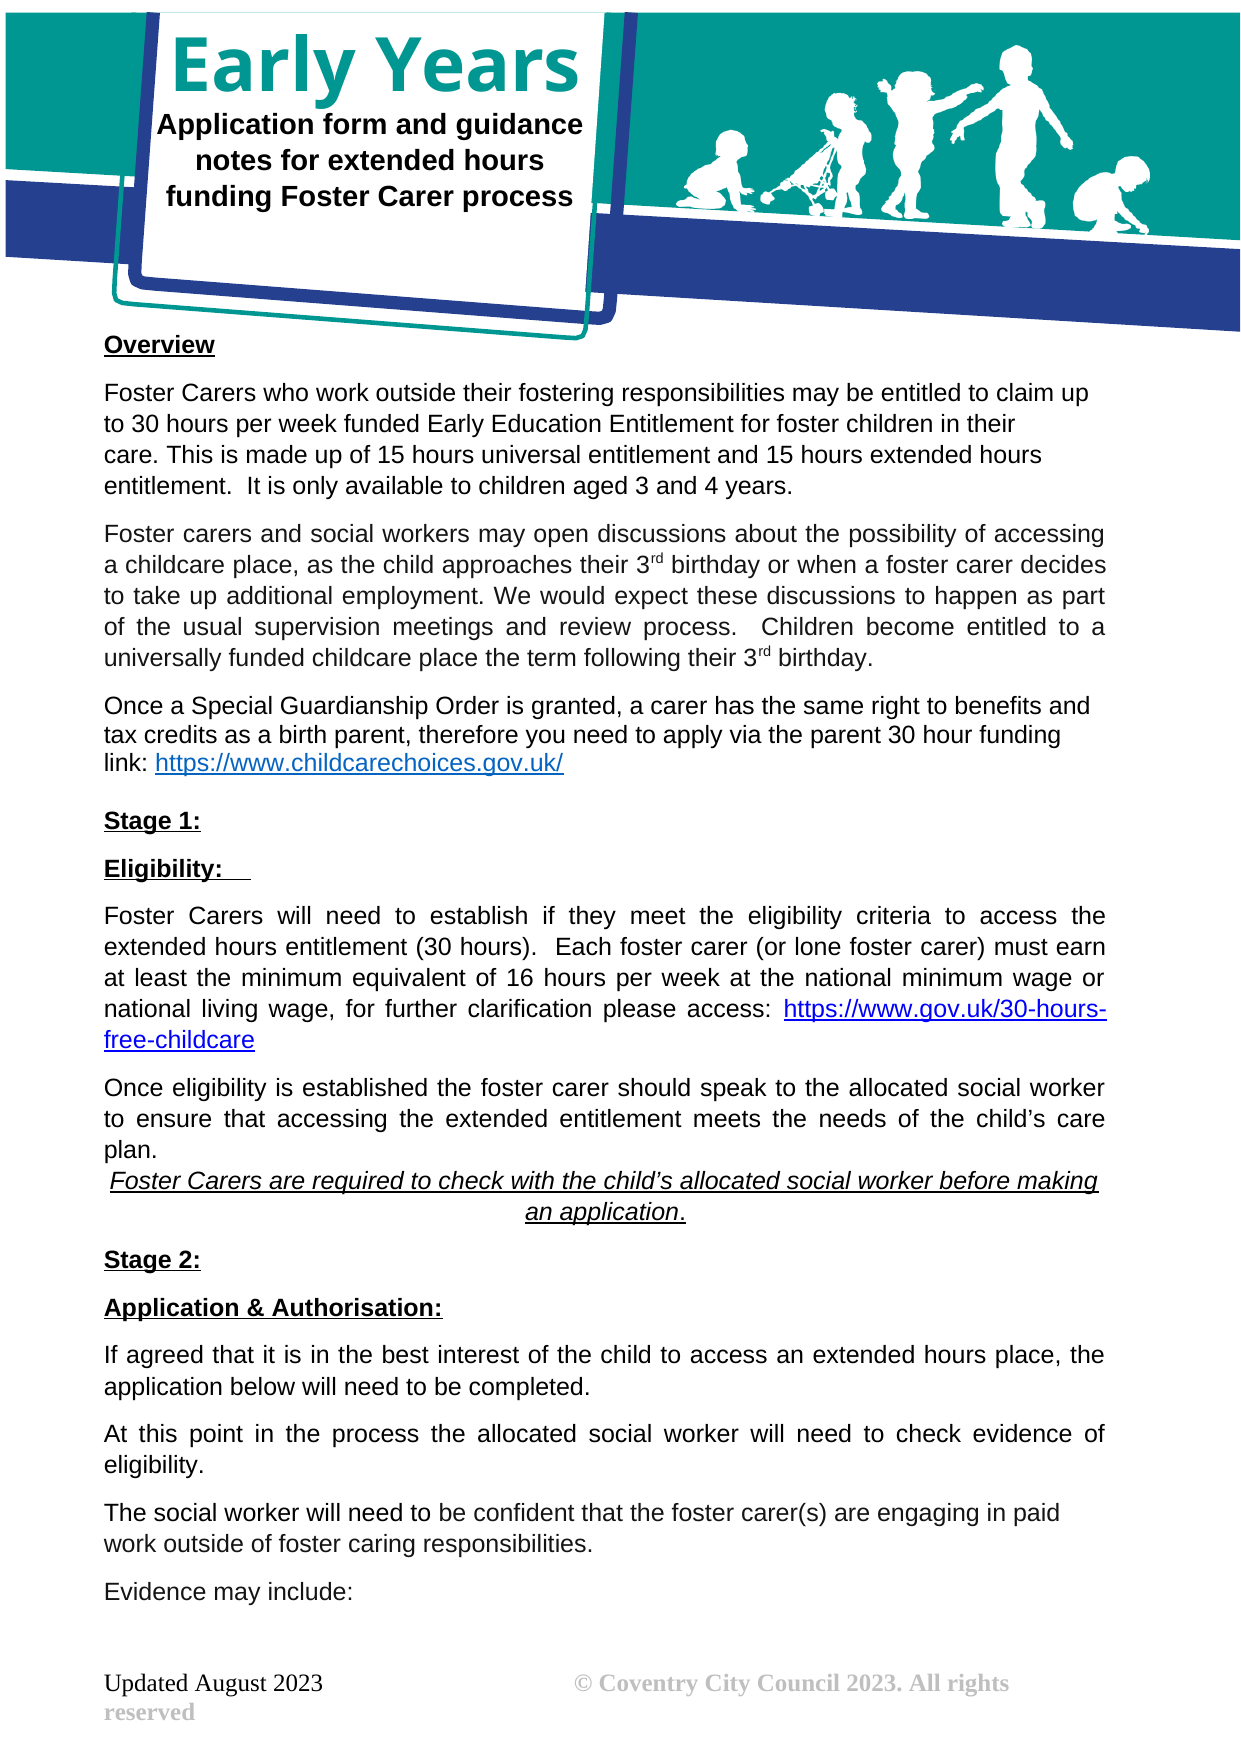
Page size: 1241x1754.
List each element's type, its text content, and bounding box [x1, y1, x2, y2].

text Application & Authorisation: [103, 1293, 1107, 1322]
text Foster Carers who work outside their fostering responsibilities may be entitled to claim up to 30 hours per week funded Early Education Entitlement for foster children in their care. This is made up of 15 hours universal entitlement and 15 hours extended hours entitlement. It is only available to children aged 3 and 4 years. [103, 378, 1107, 500]
picture [676, 45, 1150, 236]
text At this point in the process the allocated social worker will need to check evidence of eligibility. [103, 1419, 1107, 1479]
text If agreed that it is in the best interest of the child to access an extended hours place, the application below will need to be completed. [103, 1341, 1107, 1400]
text Overview [103, 331, 1107, 359]
text Once a Special Guardianship Order is granted, a carer has the same right to benefits and tax credits as a birth parent, therefore you need to apply via the parent 30 hour funding link: https://www.childcarechoices.gov.uk/ [103, 691, 1107, 777]
text Stage 1: [103, 806, 1107, 835]
text Foster Carers are required to check with the child’s allocated social worker before making an application. [103, 1166, 1107, 1226]
text Once eligibility is established the foster carer should speak to the allocated social worker to ensure that accessing the extended entitlement meets the needs of the child’s care plan. [103, 1073, 1107, 1164]
text Eligibility: [103, 854, 1107, 882]
text The social worker will need to be confident that the foster carer(s) are engaging in paid work outside of foster caring responsibilities. [103, 1498, 1107, 1558]
text Stage 2: [103, 1245, 1107, 1274]
text Foster carers and social workers may open discussions about the possibility of accessing a childcare place, as the child approaches their 3rd birthday or when a foster carer decides to take up additional employment. We would expect these discussions to happen as part of the usual supervision meetings and review process. Children become entitled to a universally funded childcare place the term following their 3rd birthday. [103, 519, 1107, 672]
text Foster Carers will need to establish if they meet the eligibility criteria to access the extended hours entitlement (30 hours). Each foster carer (or lone foster carer) must earn at least the minimum equivalent of 16 hours per week at the national minimum wage or national living wage, for further clarification please access: https://www.gov.uk/30-hours-free-childcare [103, 901, 1107, 1054]
text Evidence may include: [103, 1577, 1107, 1606]
